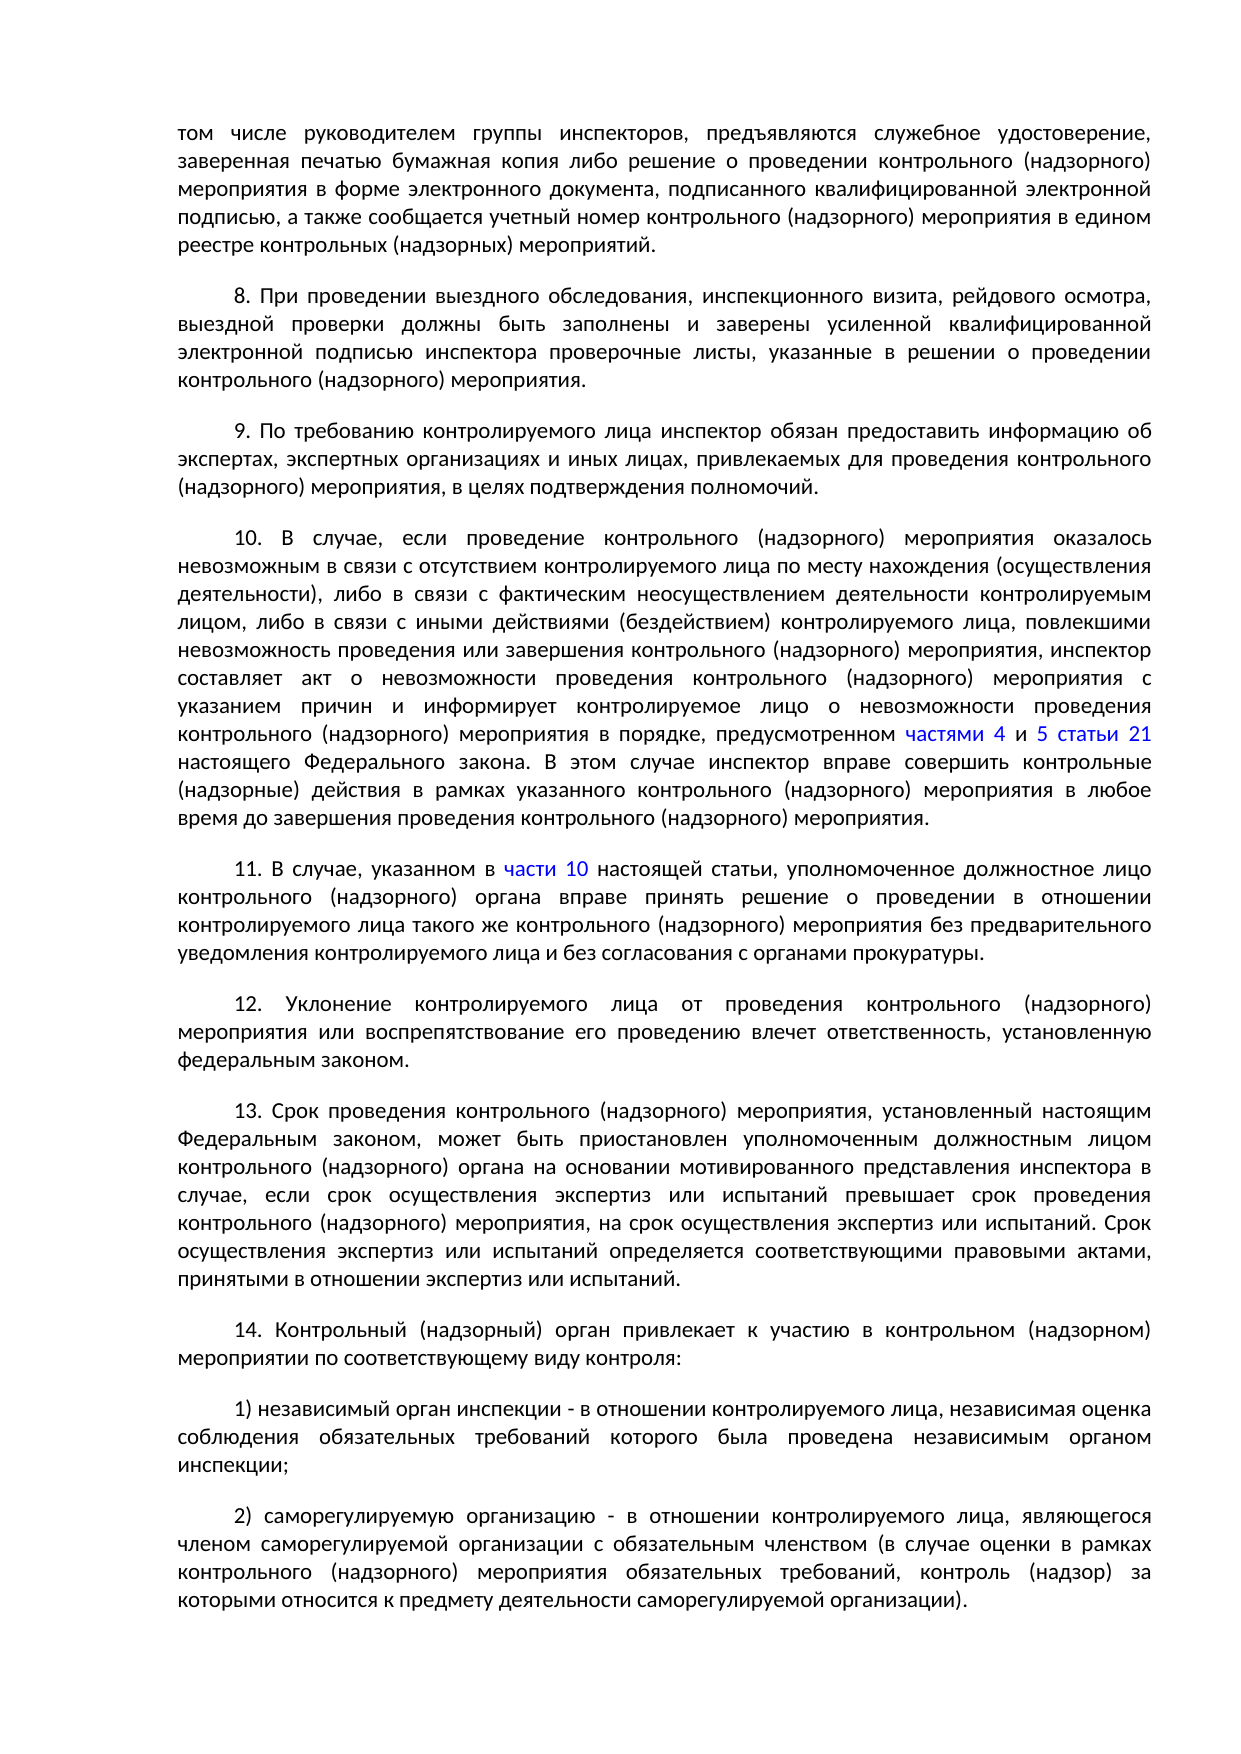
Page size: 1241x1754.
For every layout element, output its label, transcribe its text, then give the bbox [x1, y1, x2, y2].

text 13. Срок проведения контрольного (надзорного) мероприятия, установленный настоящим Федеральным законом, может быть приостановлен уполномоченным должностным лицом контрольного (надзорного) органа на основании мотивированного представления инспектора в случае, если срок осуществления экспертиз или испытаний превышает срок проведения контрольного (надзорного) мероприятия, на срок осуществления экспертиз или испытаний. Срок осуществления экспертиз или испытаний определяется соответствующими правовыми актами, принятыми в отношении экспертиз или испытаний. [177, 1096, 1152, 1292]
text 8. При проведении выездного обследования, инспекционного визита, рейдового осмотра, выездной проверки должны быть заполнены и заверены усиленной квалифицированной электронной подписью инспектора проверочные листы, указанные в решении о проведении контрольного (надзорного) мероприятия. [177, 281, 1152, 393]
text 14. Контрольный (надзорный) орган привлекает к участию в контрольном (надзорном) мероприятии по соответствующему виду контроля: [177, 1315, 1152, 1371]
text 9. По требованию контролируемого лица инспектор обязан предоставить информацию об экспертах, экспертных организациях и иных лицах, привлекаемых для проведения контрольного (надзорного) мероприятия, в целях подтверждения полномочий. [177, 416, 1152, 500]
text 10. В случае, если проведение контрольного (надзорного) мероприятия оказалось невозможным в связи с отсутствием контролируемого лица по месту нахождения (осуществления деятельности), либо в связи с фактическим неосуществлением деятельности контролируемым лицом, либо в связи с иными действиями (бездействием) контролируемого лица, повлекшими невозможность проведения или завершения контрольного (надзорного) мероприятия, инспектор составляет акт о невозможности проведения контрольного (надзорного) мероприятия с указанием причин и информирует контролируемое лицо о невозможности проведения контрольного (надзорного) мероприятия в порядке, предусмотренном частями 4 и 5 статьи 21 настоящего Федерального закона. В этом случае инспектор вправе совершить контрольные (надзорные) действия в рамках указанного контрольного (надзорного) мероприятия в любое время до завершения проведения контрольного (надзорного) мероприятия. [177, 523, 1152, 831]
text 2) саморегулируемую организацию - в отношении контролируемого лица, являющегося членом саморегулируемой организации с обязательным членством (в случае оценки в рамках контрольного (надзорного) мероприятия обязательных требований, контроль (надзор) за которыми относится к предмету деятельности саморегулируемой организации). [177, 1501, 1152, 1613]
text 11. В случае, указанном в части 10 настоящей статьи, уполномоченное должностное лицо контрольного (надзорного) органа вправе принять решение о проведении в отношении контролируемого лица такого же контрольного (надзорного) мероприятия без предварительного уведомления контролируемого лица и без согласования с органами прокуратуры. [177, 854, 1152, 966]
text 1) независимый орган инспекции - в отношении контролируемого лица, независимая оценка соблюдения обязательных требований которого была проведена независимым органом инспекции; [177, 1394, 1152, 1478]
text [177, 118, 1152, 258]
text 12. Уклонение контролируемого лица от проведения контрольного (надзорного) мероприятия или воспрепятствование его проведению влечет ответственность, установленную федеральным законом. [177, 989, 1152, 1073]
